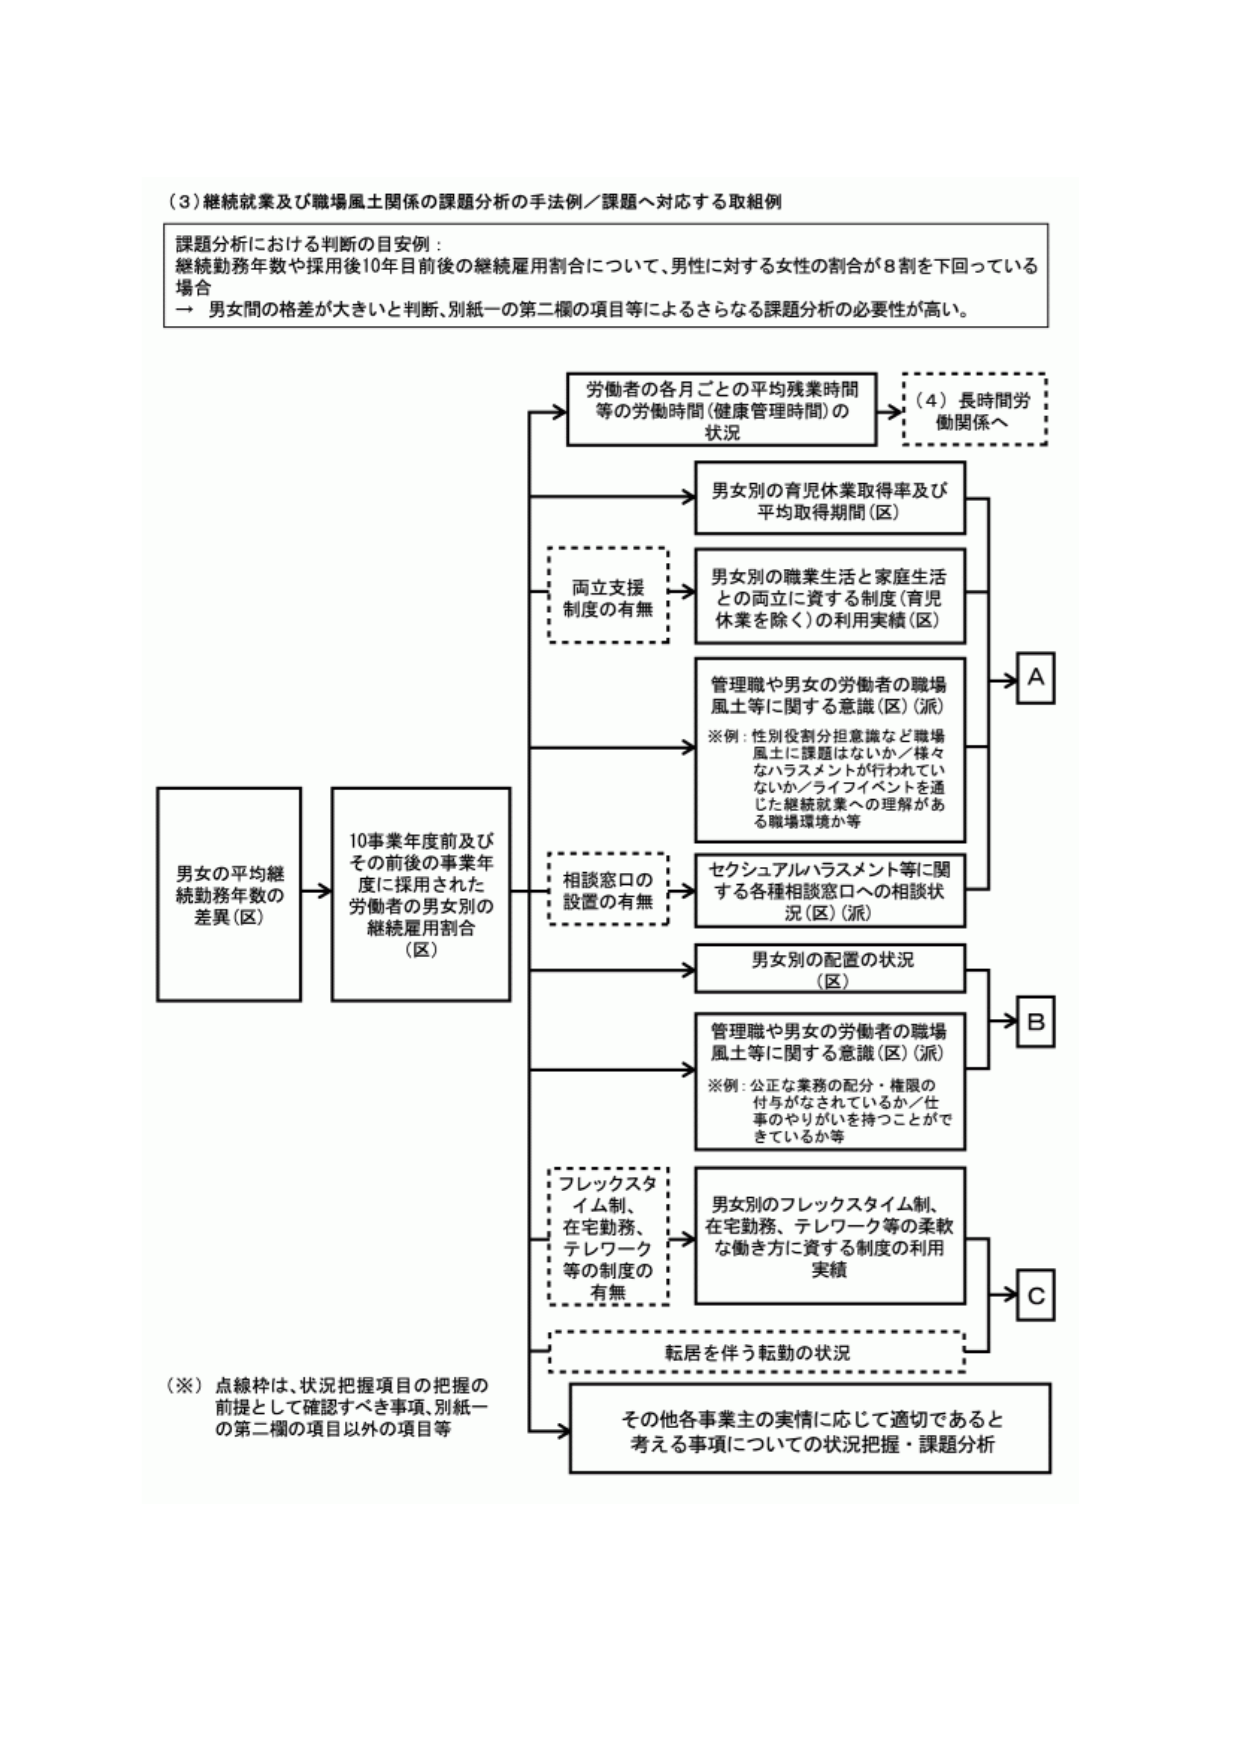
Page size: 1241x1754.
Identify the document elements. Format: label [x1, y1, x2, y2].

picture [141, 177, 1080, 1504]
